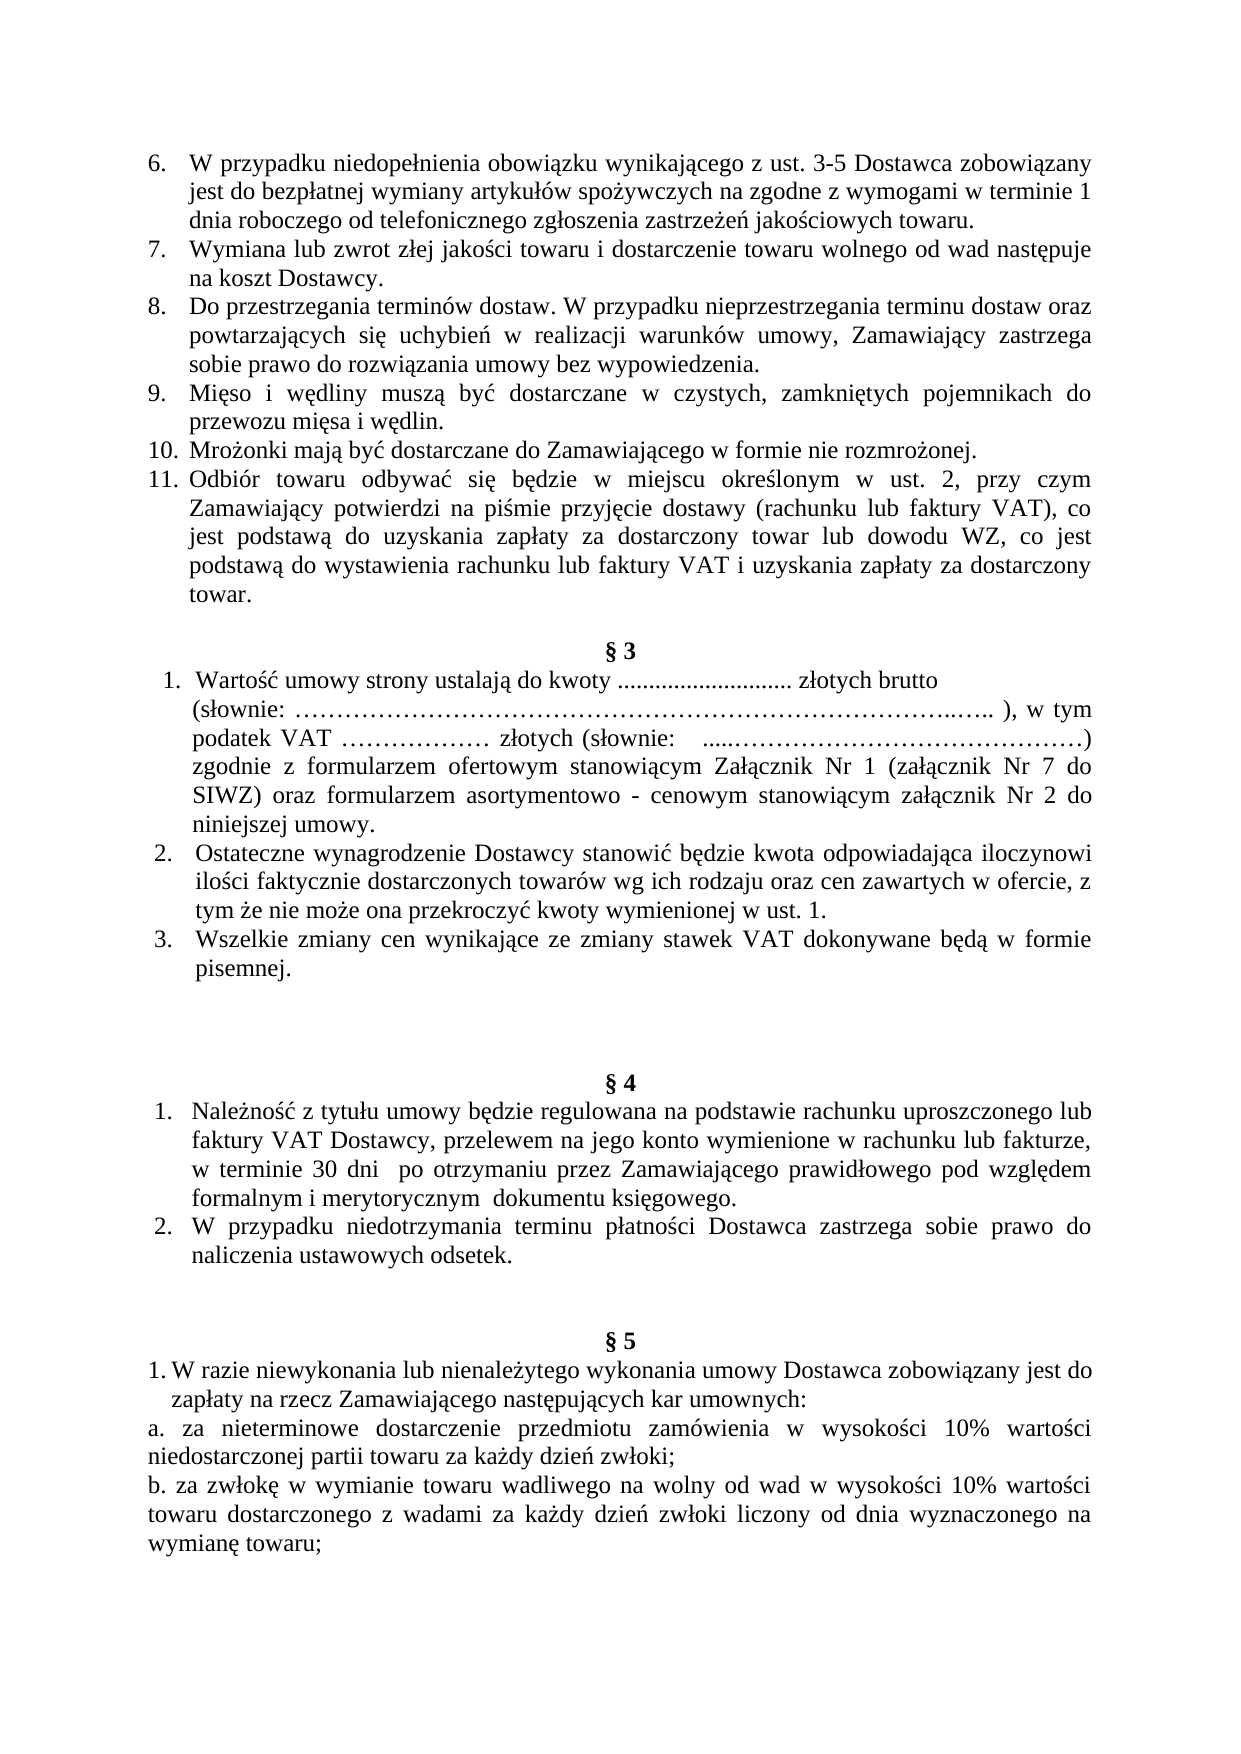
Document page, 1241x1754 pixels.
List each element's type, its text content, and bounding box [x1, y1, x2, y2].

list Wymiana lub zwrot złej jakości towaru i dostarczenie towaru wolnego od wad następuje na koszt Dostawcy. [148, 234, 1093, 291]
text a. za nieterminowe dostarczenie przedmiotu zamówienia w wysokości 10% wartości niedostarczonej partii towaru za każdy dzień zwłoki; [148, 1413, 1093, 1470]
text (słownie: ……………………………………………………………………..….. ), w tym podatek VAT ……………… złotych (słownie: .....……………………………………) zgodnie z formularzem ofertowym stanowiącym Załącznik Nr 1 (załącznik Nr 7 do SIWZ) oraz formularzem asortymentowo - cenowym stanowiącym załącznik Nr 2 do niniejszej umowy. [192, 694, 1093, 838]
list Należność z tytułu umowy będzie regulowana na podstawie rachunku uproszczonego lub faktury VAT Dostawcy, przelewem na jego konto wymienione w rachunku lub fakturze, w terminie 30 dni po otrzymaniu przez Zamawiającego prawidłowego pod względem formalnym i merytorycznym dokumentu księgowego. [154, 1096, 1093, 1211]
list Do przestrzegania terminów dostaw. W przypadku nieprzestrzegania terminu dostaw oraz powtarzających się uchybień w realizacji warunków umowy, Zamawiający zastrzega sobie prawo do rozwiązania umowy bez wypowiedzenia. [148, 291, 1093, 378]
text b. za zwłokę w wymianie towaru wadliwego na wolny od wad w wysokości 10% wartości towaru dostarczonego z wadami za każdy dzień zwłoki liczony od dnia wyznaczonego na wymianę towaru; [148, 1470, 1093, 1556]
list Mrożonki mają być dostarczane do Zamawiającego w formie nie rozmrożonej. [148, 435, 1093, 464]
list Odbiór towaru odbywać się będzie w miejscu określonym w ust. 2, przy czym Zamawiający potwierdzi na piśmie przyjęcie dostawy (rachunku lub faktury VAT), co jest podstawą do uzyskania zapłaty za dostarczony towar lub dowodu WZ, co jest podstawą do wystawienia rachunku lub faktury VAT i uzyskania zapłaty za dostarczony towar. [148, 464, 1093, 608]
list Wartość umowy strony ustalają do kwoty ............................ złotych brutto [162, 665, 1093, 694]
list W przypadku niedopełnienia obowiązku wynikającego z ust. 3-5 Dostawca zobowiązany jest do bezpłatnej wymiany artykułów spożywczych na zgodne z wymogami w terminie 1 dnia roboczego od telefonicznego zgłoszenia zastrzeżeń jakościowych towaru. [148, 148, 1093, 234]
text § 3 [148, 636, 1093, 665]
list Mięso i wędliny muszą być dostarczane w czystych, zamkniętych pojemnikach do przewozu mięsa i wędlin. [148, 378, 1093, 435]
list Ostateczne wynagrodzenie Dostawcy stanowić będzie kwota odpowiadająca iloczynowi ilości faktycznie dostarczonych towarów wg ich rodzaju oraz cen zawartych w ofercie, z tym że nie może ona przekroczyć kwoty wymienionej w ust. 1. [154, 838, 1093, 924]
text § 4 [148, 1068, 1093, 1096]
text § 5 [148, 1326, 1093, 1355]
list Wszelkie zmiany cen wynikające ze zmiany stawek VAT dokonywane będą w formie pisemnej. [154, 924, 1093, 981]
list W razie niewykonania lub nienależytego wykonania umowy Dostawca zobowiązany jest do zapłaty na rzecz Zamawiającego następujących kar umownych: [148, 1355, 1093, 1413]
list W przypadku niedotrzymania terminu płatności Dostawca zastrzega sobie prawo do naliczenia ustawowych odsetek. [154, 1211, 1093, 1269]
